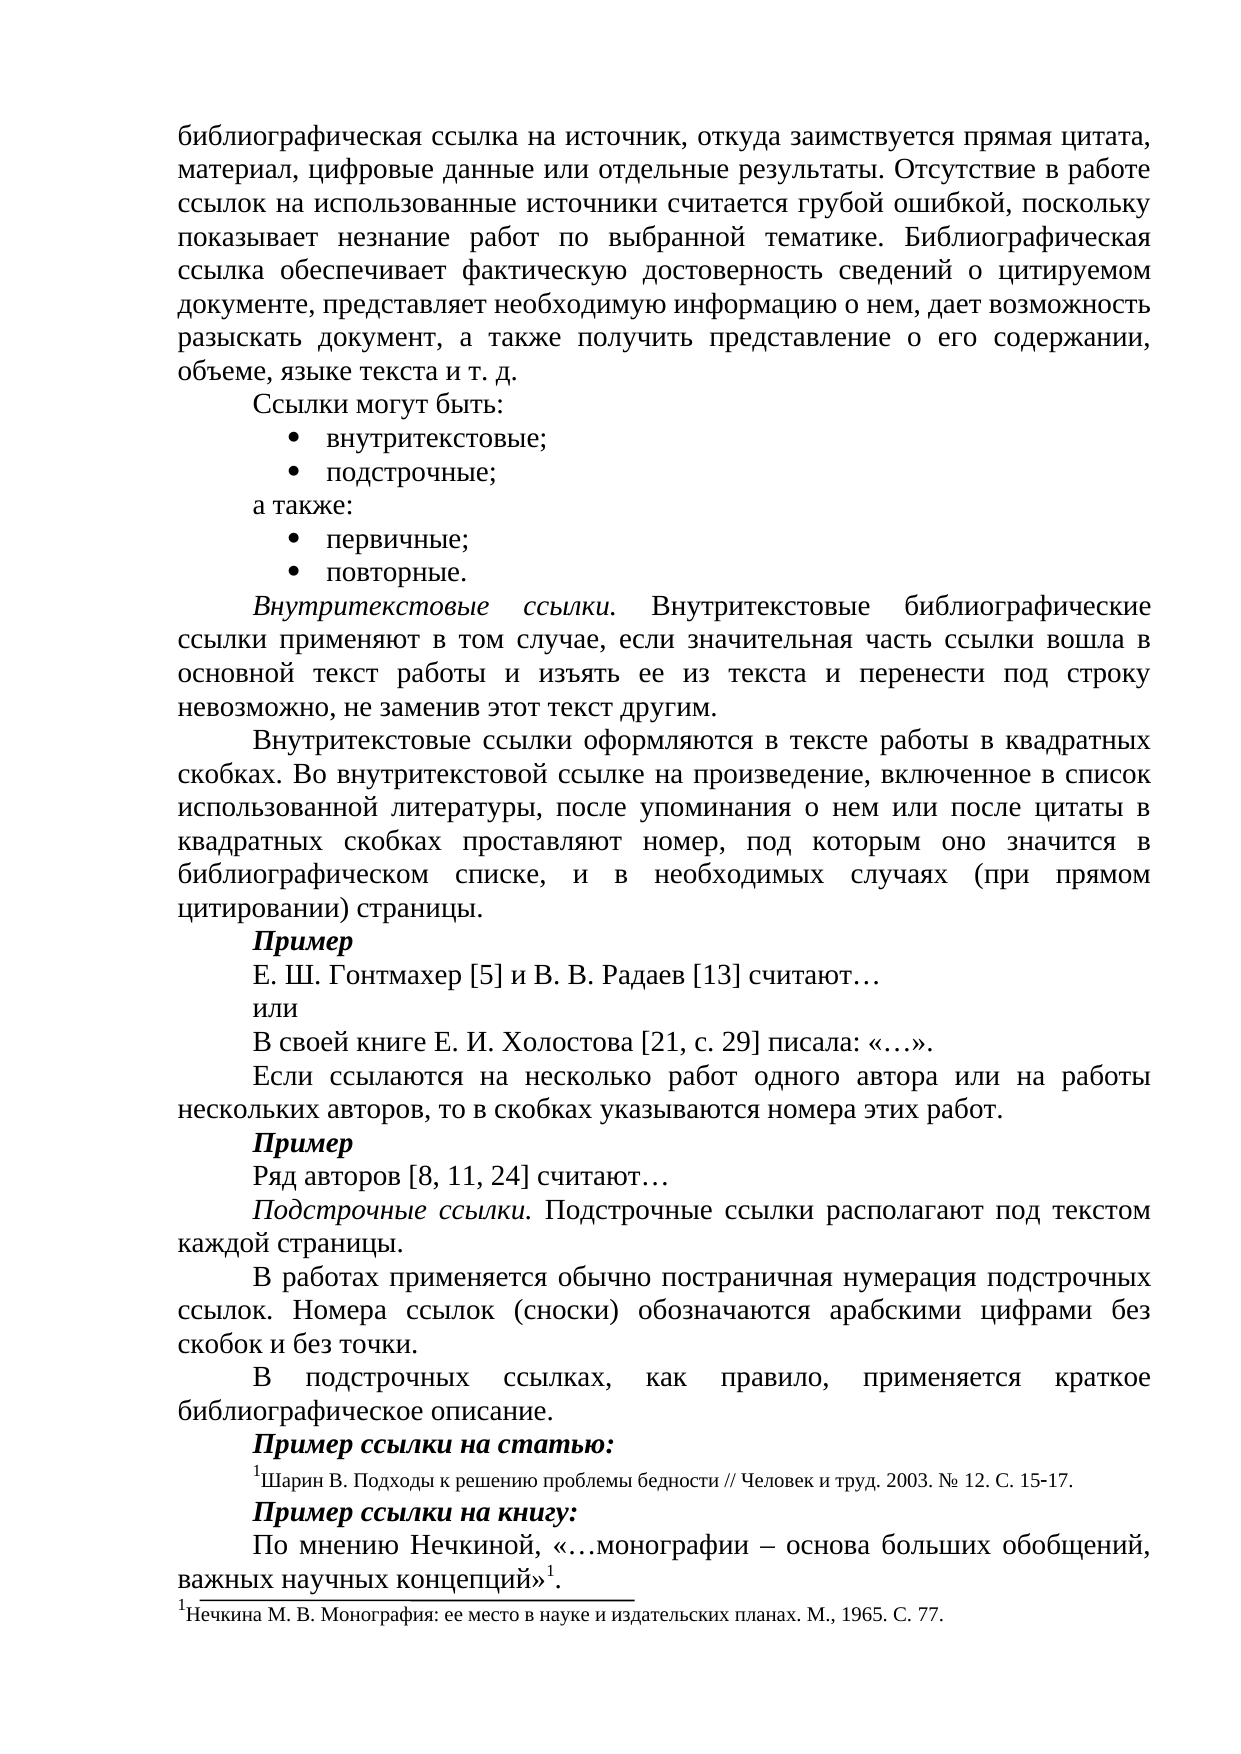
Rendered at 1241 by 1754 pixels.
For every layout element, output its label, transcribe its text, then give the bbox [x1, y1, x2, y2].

text Внутритекстовые ссылки оформляются в тексте работы в квадратных скобках. Во внутритекстовой ссылке на произведение, включенное в список использованной литературы, после упоминания о нем или после цитаты в квадратных скобках проставляют номер, под которым оно значится в библиографическом списке, и в необходимых случаях (при прямом цитировании) страницы. [177, 722, 1152, 923]
text Пример ссылки на статью: [177, 1427, 1152, 1460]
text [177, 118, 1152, 386]
list первичные; [288, 521, 1152, 554]
text Подстрочные ссылки. Подстрочные ссылки располагают под текстом каждой страницы. [177, 1192, 1152, 1259]
text Ряд авторов [8, 11, 24] считают… [177, 1158, 1152, 1192]
text В подстрочных ссылках, как правило, применяется краткое библиографическое описание. [177, 1359, 1152, 1427]
text Пример [177, 923, 1152, 957]
list внутритекстовые; [288, 420, 1152, 454]
list повторные. [288, 554, 1152, 588]
list подстрочные; [288, 454, 1152, 487]
text 1Нечкина М. В. Монография: ее место в науке и издательских планах. М., 1965. С. 77. [177, 1594, 1152, 1628]
text Если ссылаются на несколько работ одного автора или на работы нескольких авторов, то в скобках указываются номера этих работ. [177, 1058, 1152, 1125]
text По мнению Нечкиной, «…монографии – основа больших обобщений, важных научных концепций»1. [177, 1527, 1152, 1594]
text В работах применяется обычно постраничная нумерация подстрочных ссылок. Номера ссылок (сноски) обозначаются арабскими цифрами без скобок и без точки. [177, 1259, 1152, 1359]
text Пример [177, 1125, 1152, 1158]
text В своей книге Е. И. Холостова [21, с. 29] писала: «…». [177, 1024, 1152, 1058]
text Пример ссылки на книгу: [177, 1494, 1152, 1527]
text Ссылки могут быть: [177, 386, 1152, 420]
text а также: [177, 487, 1152, 521]
text или [177, 991, 1152, 1024]
text Е. Ш. Гонтмахер [5] и В. В. Радаев [13] считают… [177, 957, 1152, 991]
text 1Шарин В. Подходы к решению проблемы бедности // Человек и труд. 2003. № 12. С. 1517. [177, 1460, 1152, 1494]
text Внутритекстовые ссылки. Внутритекстовые библиографические ссылки применяют в том случае, если значительная часть ссылки вошла в основной текст работы и изъять ее из текста и перенести под строку невозможно, не заменив этот текст другим. [177, 588, 1152, 722]
